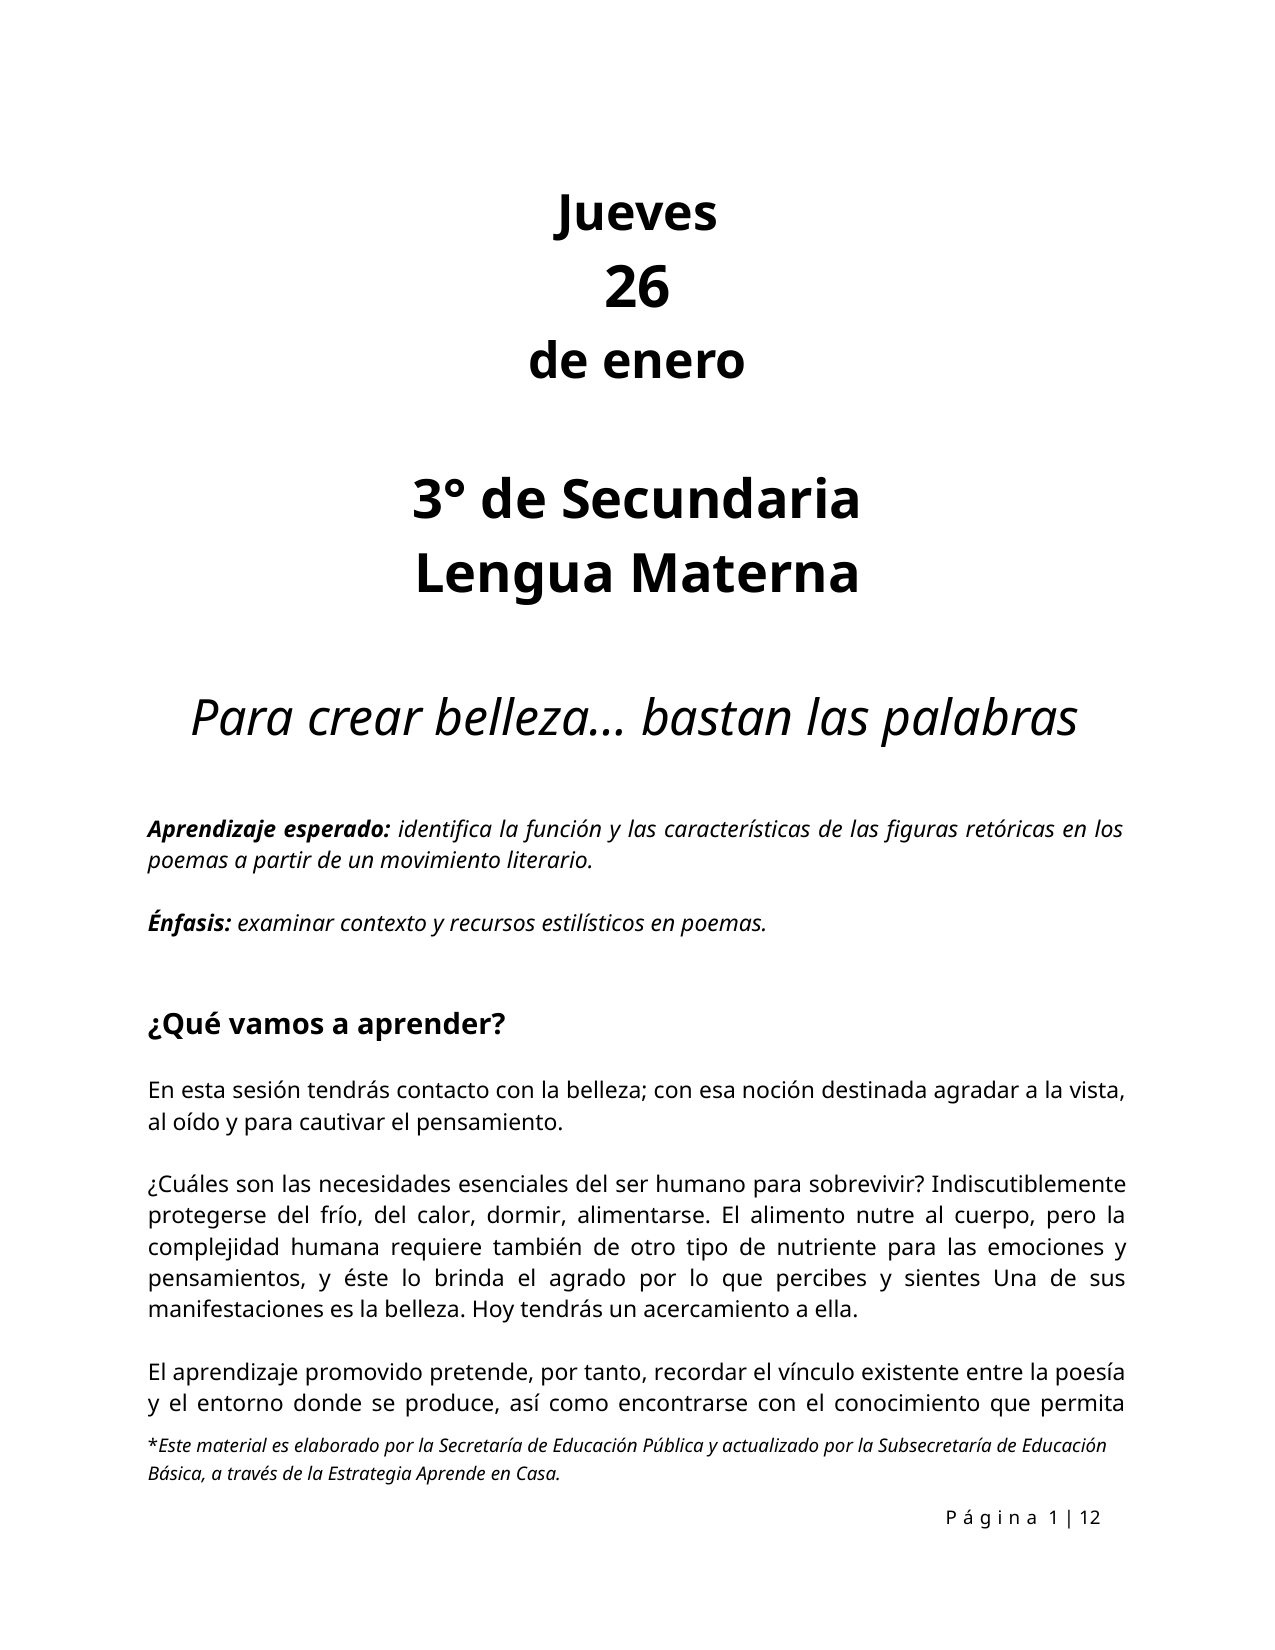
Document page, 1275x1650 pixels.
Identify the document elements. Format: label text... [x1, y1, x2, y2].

text 26 [148, 245, 1127, 325]
text Jueves [148, 177, 1127, 245]
text de enero [148, 325, 1127, 393]
text ¿Cuáles son las necesidades esenciales del ser humano para sobrevivir? Indiscutiblemente protegerse del frío, del calor, dormir, alimentarse. El alimento nutre al cuerpo, pero la complejidad humana requiere también de otro tipo de nutriente para las emociones y pensamientos, y éste lo brinda el agrado por lo que percibes y sientes Una de sus manifestaciones es la belleza. Hoy tendrás un acercamiento a ella. [148, 1168, 1127, 1324]
text Aprendizaje esperado: identifica la función y las características de las figuras retóricas en los poemas a partir de un movimiento literario. [148, 813, 1127, 875]
text En esta sesión tendrás contacto con la belleza; con esa noción destinada agradar a la vista, al oído y para cautivar el pensamiento. [148, 1074, 1127, 1137]
text Para crear belleza… bastan las palabras [148, 682, 1127, 750]
text Lengua Materna [148, 535, 1127, 608]
text Énfasis: examinar contexto y recursos estilísticos en poemas. [148, 907, 1127, 938]
text 3° de Secundaria [148, 461, 1127, 535]
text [148, 1355, 1127, 1418]
text ¿Qué vamos a aprender? [148, 1003, 1127, 1043]
